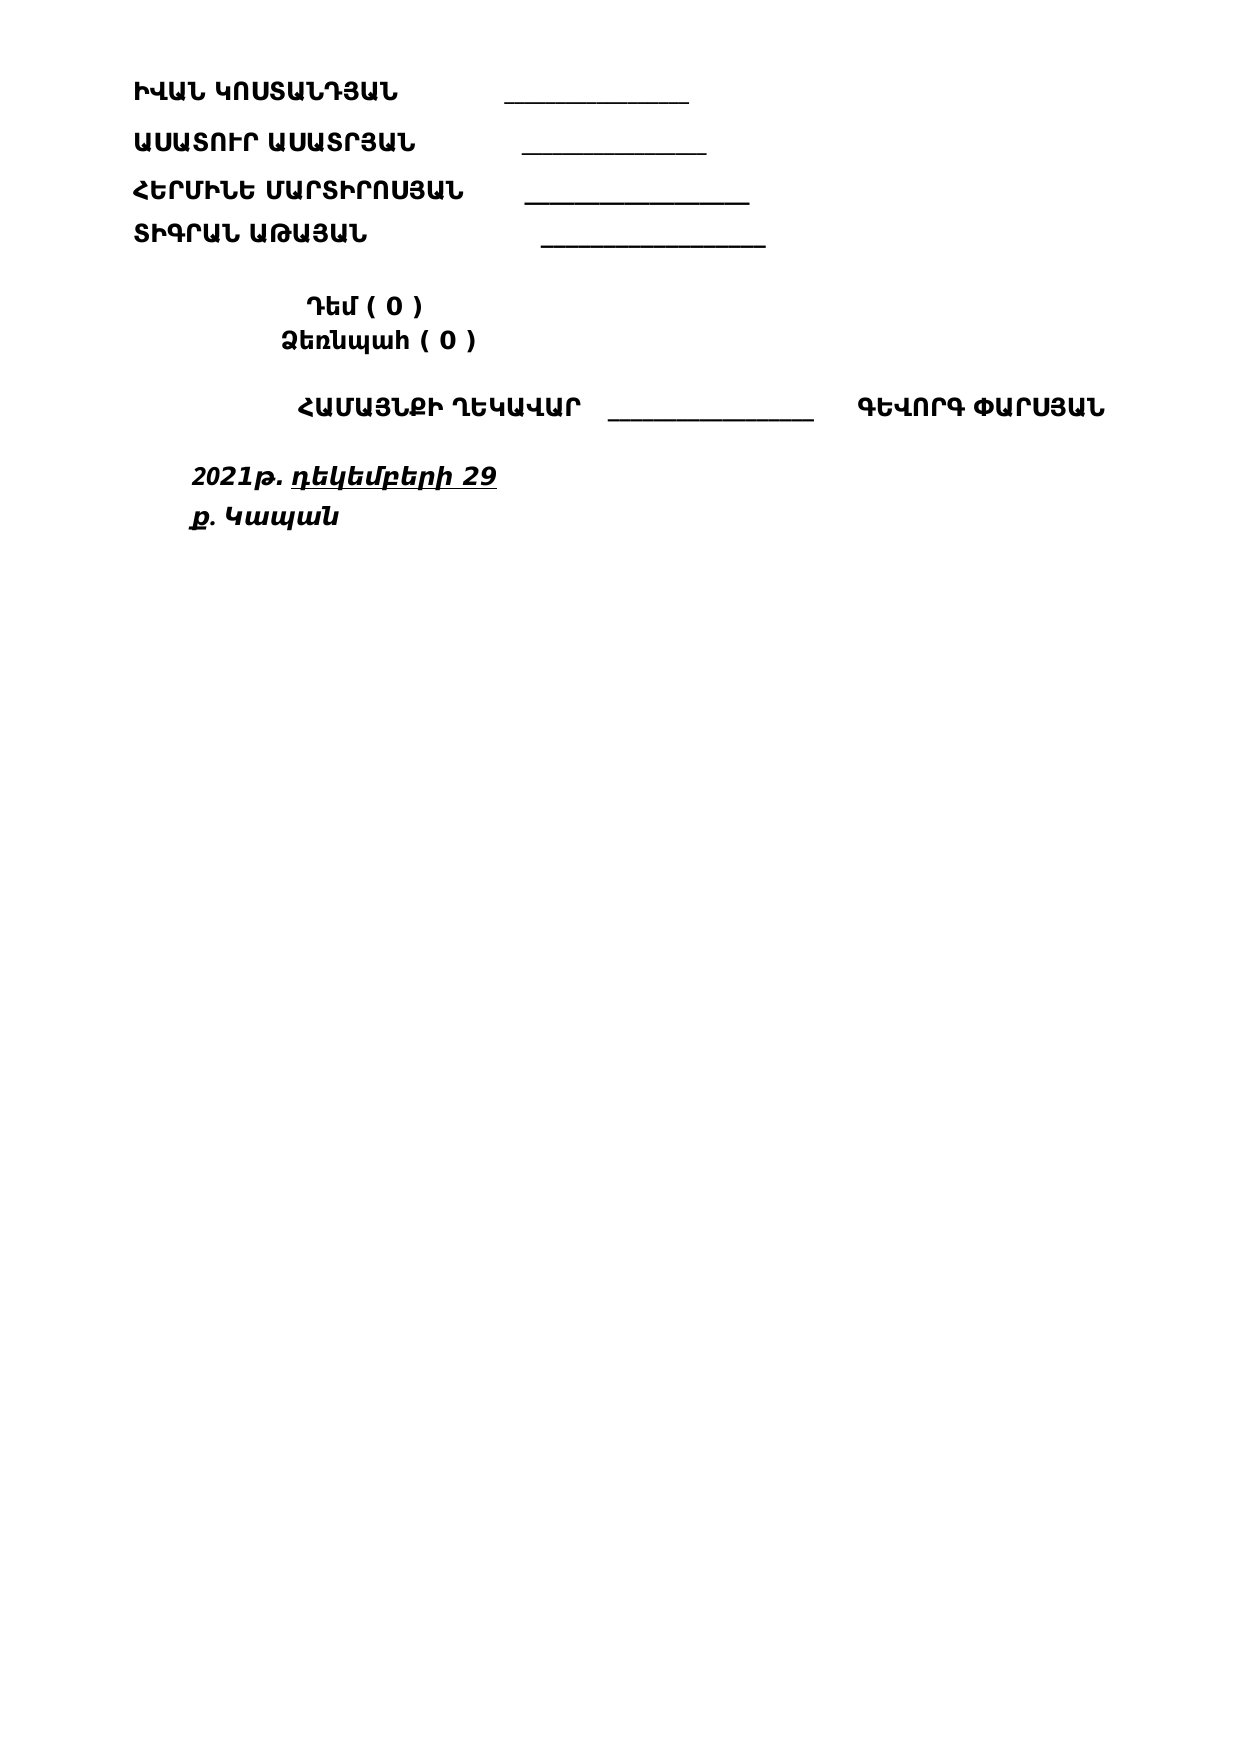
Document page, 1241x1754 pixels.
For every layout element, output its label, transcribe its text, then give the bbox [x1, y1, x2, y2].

text Դեմ ( 0 ) [133, 293, 1196, 322]
text ԻՎԱՆ ԿՈՍՏԱՆԴՅԱՆ __________________ [133, 74, 1196, 108]
text ՀԱՄԱՅՆՔԻ ՂԵԿԱՎԱՐ __________________ ԳԵՎՈՐԳ ՓԱՐՍՅԱՆ [133, 393, 1196, 422]
text ք. Կապան [133, 498, 1196, 532]
text ՀԵՐՄԻՆԵ ՄԱՐՏԻՐՈՍՅԱՆ __________________ [133, 176, 1196, 205]
text ՏԻԳՐԱՆ ԱԹԱՅԱՆ __________________ [133, 220, 1196, 249]
text Ձեռնպահ ( 0 ) [207, 326, 1196, 355]
text 2021թ. դեկեմբերի 29 [133, 459, 1196, 493]
text ԱՍԱՏՈՒՐ ԱՍԱՏՐՅԱՆ __________________ [133, 125, 1196, 159]
